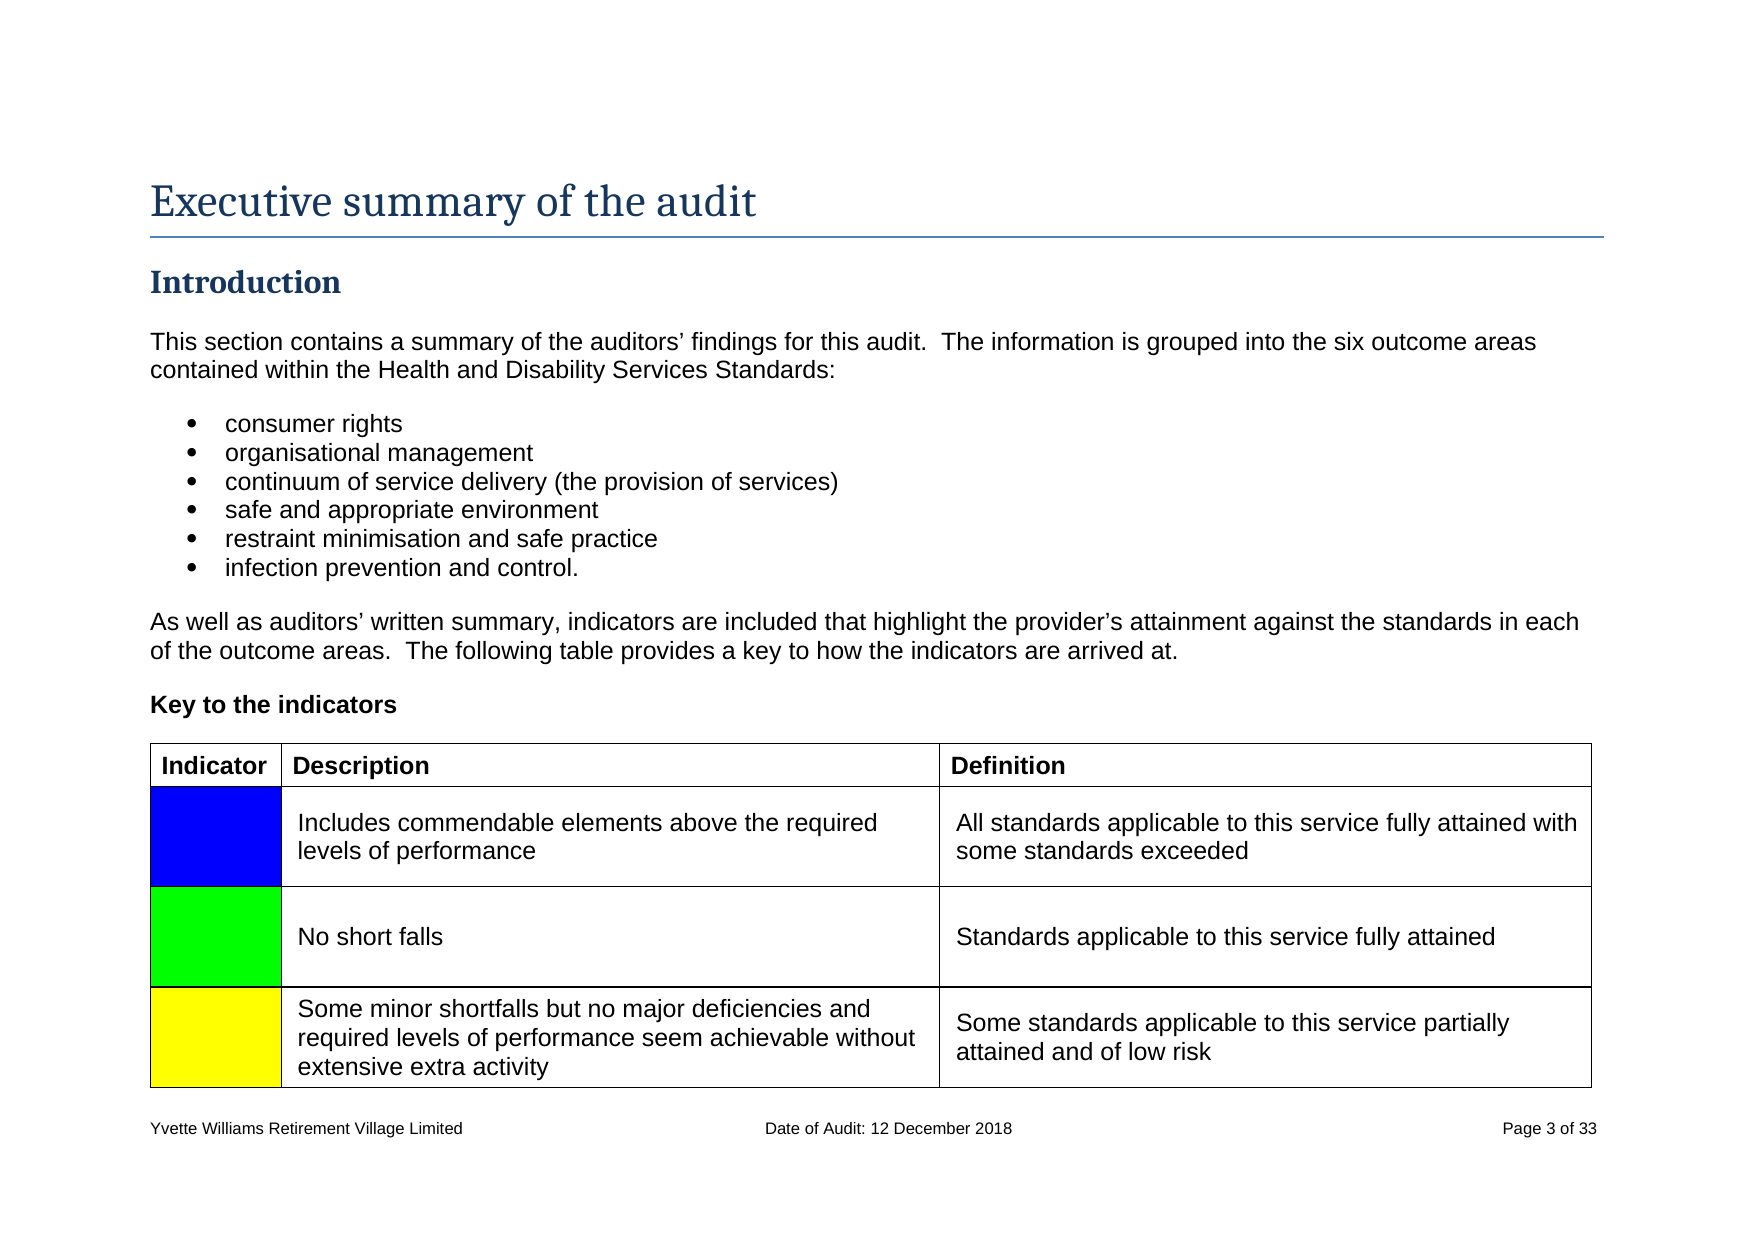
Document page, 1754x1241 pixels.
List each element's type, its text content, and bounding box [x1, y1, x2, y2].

table_cell Standards applicable to this service fully attained [940, 887, 1591, 986]
table_cell [151, 787, 281, 886]
table_cell All standards applicable to this service fully attained with some standards exceeded [940, 787, 1591, 886]
table_cell [151, 988, 281, 1087]
text This section contains a summary of the auditors’ findings for this audit. The information is grouped into the six outcome areas contained within the Health and Disability Services Standards: [150, 326, 1604, 384]
table_cell [151, 887, 281, 986]
table_header Definition [940, 744, 1591, 786]
subtitle Introduction [150, 263, 1604, 301]
list organisational management [187, 438, 1604, 467]
text As well as auditors’ written summary, indicators are included that highlight the provider’s attainment against the standards in each of the outcome areas. The following table provides a key to how the indicators are arrived at. [150, 607, 1604, 664]
text Key to the indicators [150, 689, 1604, 718]
list restraint minimisation and safe practice [187, 524, 1604, 553]
subtitle Executive summary of the audit [150, 175, 1604, 236]
list continuum of service delivery (the provision of services) [187, 467, 1604, 496]
list infection prevention and control. [187, 553, 1604, 582]
table_header Description [282, 744, 939, 786]
table_cell Includes commendable elements above the required levels of performance [282, 787, 939, 886]
list safe and appropriate environment [187, 496, 1604, 524]
table_header Indicator [151, 744, 281, 786]
list consumer rights [187, 409, 1604, 438]
table_cell Some minor shortfalls but no major deficiencies and required levels of performance seem achievable without extensive extra activity [282, 988, 939, 1087]
table_cell Some standards applicable to this service partially attained and of low risk [940, 988, 1591, 1087]
table_cell No short falls [282, 887, 939, 986]
